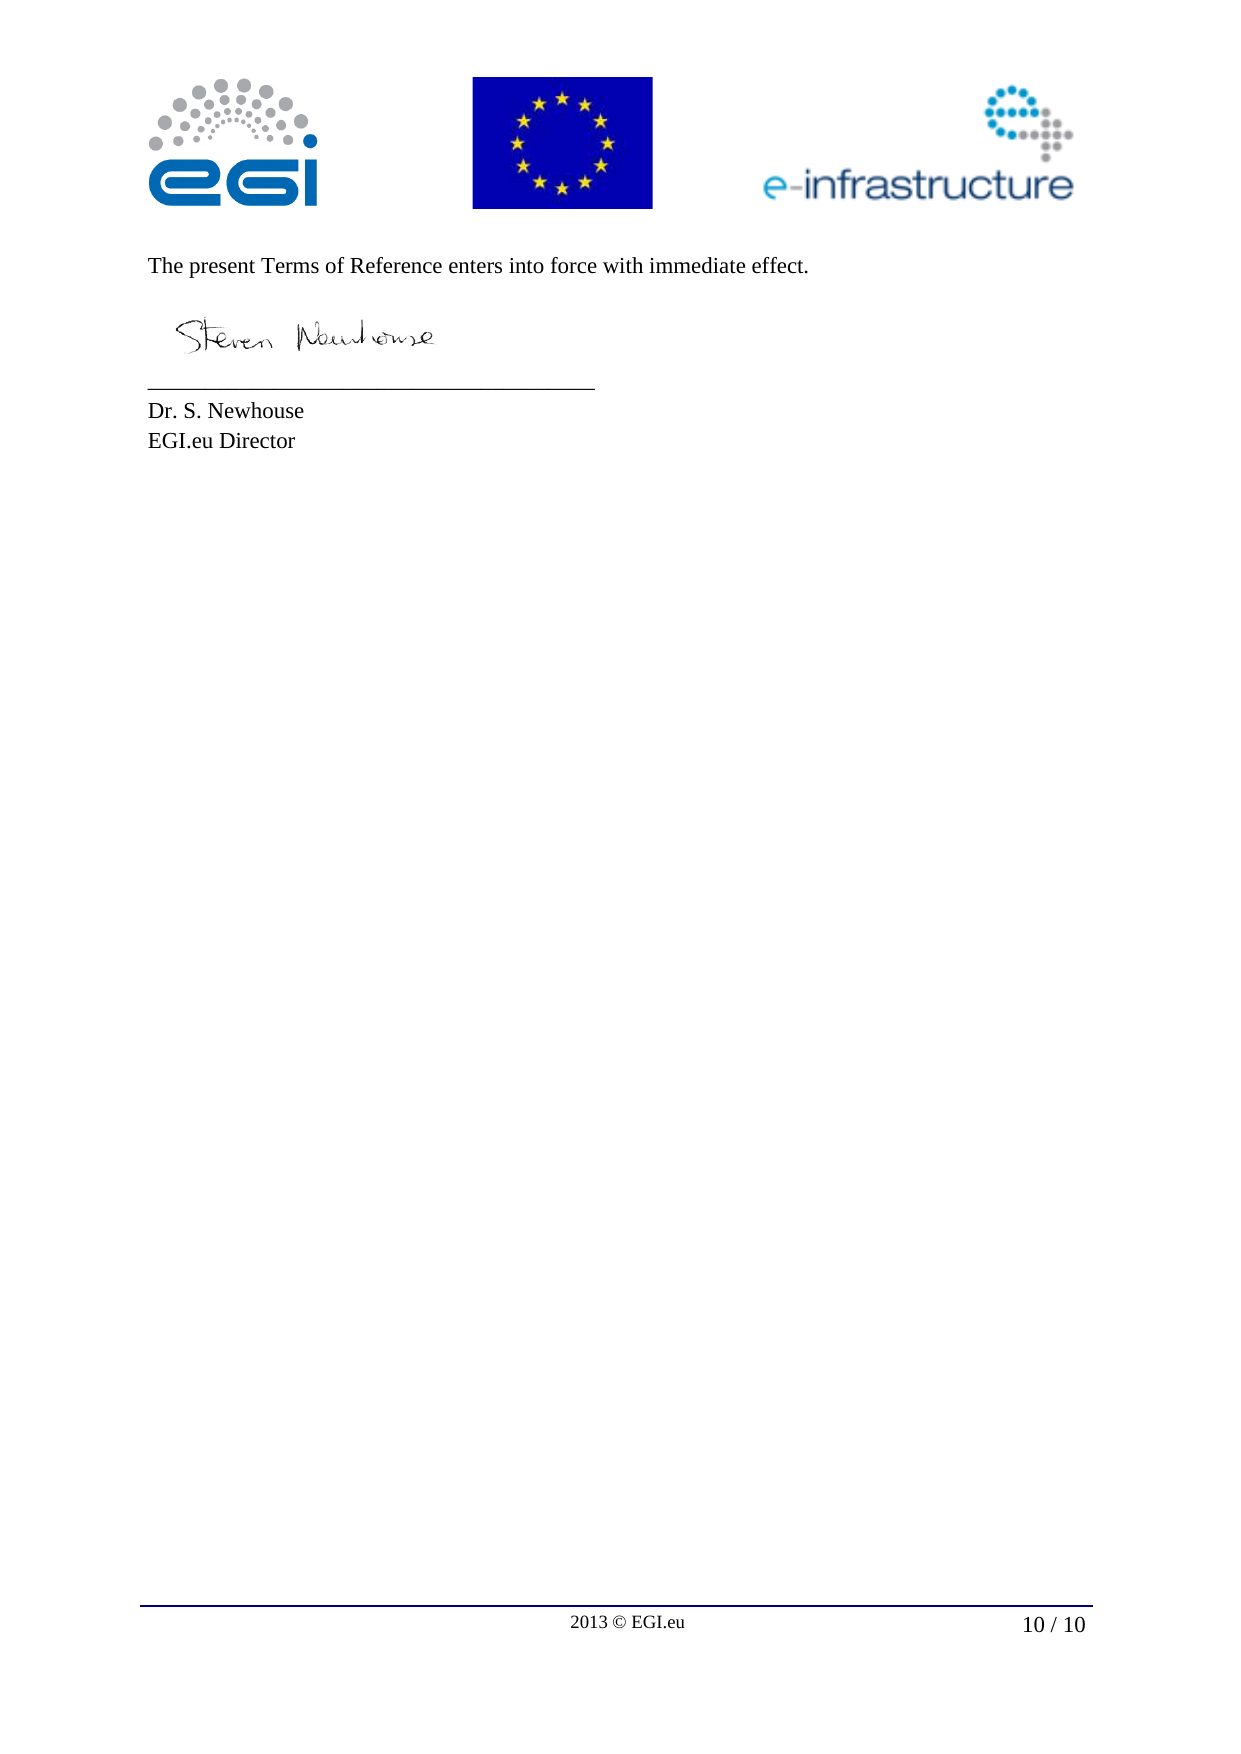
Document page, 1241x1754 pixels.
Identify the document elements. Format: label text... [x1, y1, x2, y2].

text EGI.eu Director [148, 427, 1092, 454]
picture [147, 312, 448, 363]
text _______________________________________ [148, 366, 1092, 393]
picture [147, 77, 319, 208]
text The present Terms of Reference enters into force with immediate effect. [148, 252, 1092, 278]
text Dr. S. Newhouse [148, 397, 1092, 423]
picture [756, 77, 1082, 209]
picture [472, 77, 653, 209]
